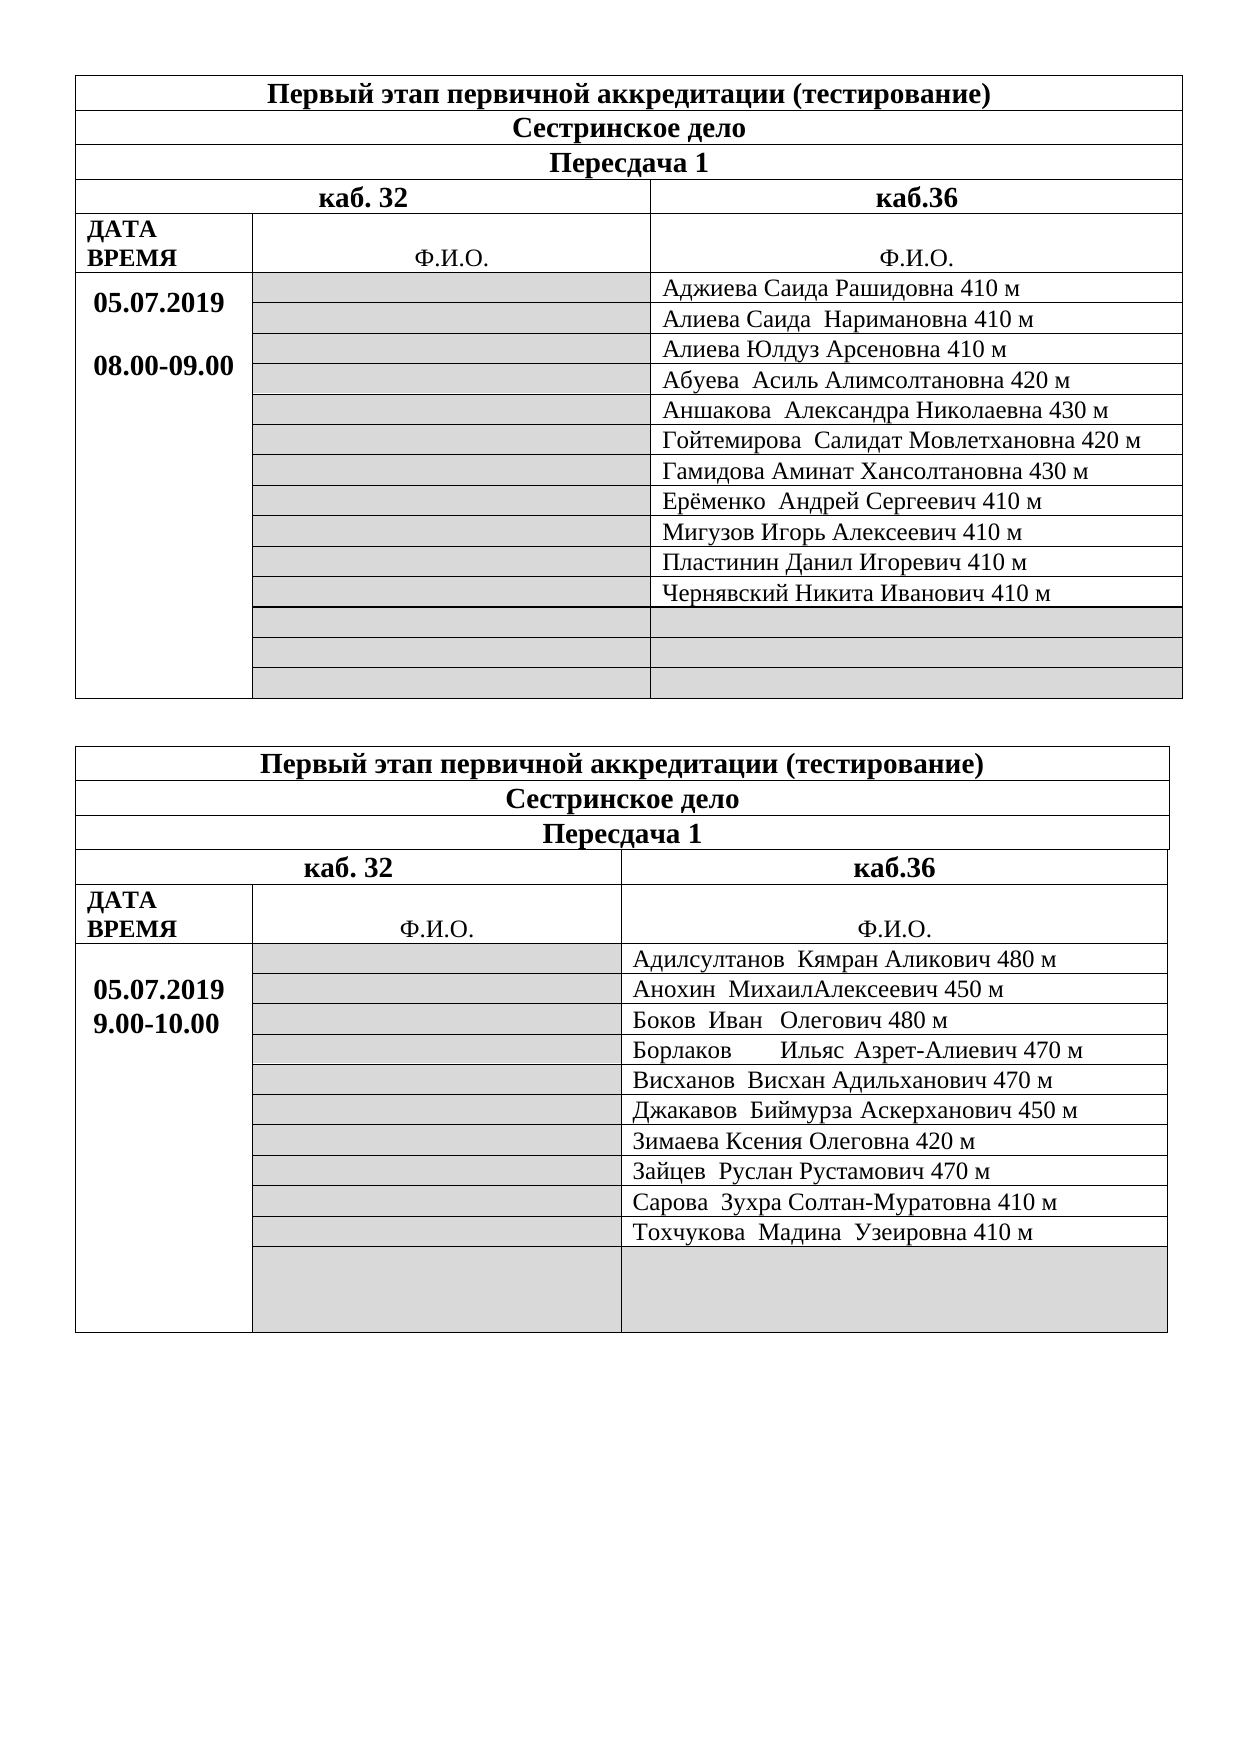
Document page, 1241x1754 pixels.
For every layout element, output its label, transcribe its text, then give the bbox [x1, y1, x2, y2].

table_cell Мигузов Игорь Алексеевич 410 м [651, 516, 1182, 546]
table_cell каб.36 [651, 180, 1182, 213]
table_cell Гойтемирова Салидат Мовлетхановна 420 м [651, 425, 1182, 454]
table_cell [253, 1217, 621, 1246]
table_cell [253, 364, 650, 393]
table_cell Зимаева Ксения Олеговна 420 м [622, 1125, 1167, 1155]
table_cell Сарова Зухра Солтан-Муратовна 410 м [622, 1186, 1167, 1216]
table_cell Анохин МихаилАлексеевич 450 м [622, 974, 1167, 1003]
table_cell Ф.И.О. [253, 214, 650, 272]
table_cell Борлаков Ильяс Азрет-Алиевич 470 м [622, 1035, 1167, 1063]
table_cell [253, 1004, 621, 1034]
table_cell Аншакова Александра Николаевна 430 м [651, 395, 1182, 424]
table_cell [253, 486, 650, 515]
table_cell [253, 455, 650, 485]
table_cell ДАТА ВРЕМЯ [76, 214, 252, 272]
table_cell каб.36 [622, 850, 1167, 884]
table_cell Боков Иван Олегович 480 м [622, 1004, 1167, 1034]
table_cell [622, 1247, 1167, 1332]
table_cell Джакавов Биймурза Аскерханович 450 м [622, 1095, 1167, 1124]
table_cell 05.07.2019 9.00-10.00 [76, 944, 252, 1332]
table_cell [253, 1247, 621, 1332]
table_cell [651, 608, 1182, 637]
table_cell Ф.И.О. [651, 214, 1182, 272]
table_cell [253, 273, 650, 302]
table_cell [253, 1035, 621, 1063]
table_cell Чернявский Никита Иванович 410 м [651, 577, 1182, 606]
table_cell [253, 944, 621, 973]
table_cell Сестринское дело [76, 111, 1182, 144]
table_cell Адилсултанов Кямран Аликович 480 м [622, 944, 1167, 973]
table_cell каб. 32 [76, 850, 621, 884]
table_cell Ф.И.О. [253, 885, 621, 942]
table_cell [253, 1156, 621, 1185]
table_cell Гамидова Аминат Хансолтановна 430 м [651, 455, 1182, 485]
table_cell [253, 1125, 621, 1155]
table_cell [253, 974, 621, 1003]
table_cell Висханов Висхан Адильханович 470 м [622, 1065, 1167, 1094]
table_cell каб. 32 [76, 180, 650, 213]
table_cell Ф.И.О. [622, 885, 1167, 942]
table_cell [253, 577, 650, 606]
table_cell Сестринское дело [76, 781, 1169, 815]
table_cell [253, 395, 650, 424]
table_cell [253, 638, 650, 667]
table_cell Алиева Саида Наримановна 410 м [651, 303, 1182, 333]
table_cell Пересдача 1 [76, 145, 1182, 179]
table_header Первый этап первичной аккредитации (тестирование) [76, 76, 1182, 109]
table_cell 05.07.2019 08.00-09.00 [76, 273, 252, 698]
table_cell [253, 303, 650, 333]
table_cell Аджиева Саида Рашидовна 410 м [651, 273, 1182, 302]
table_cell [651, 638, 1182, 667]
table_cell [253, 425, 650, 454]
table_cell [253, 1065, 621, 1094]
table_header Первый этап первичной аккредитации (тестирование) [76, 747, 1169, 780]
table_cell Абуева Асиль Алимсолтановна 420 м [651, 364, 1182, 393]
table_cell [253, 668, 650, 698]
table_cell Зайцев Руслан Рустамович 470 м [622, 1156, 1167, 1185]
table_cell ДАТА ВРЕМЯ [76, 885, 252, 942]
table_cell [253, 516, 650, 546]
table_cell Пластинин Данил Игоревич 410 м [651, 547, 1182, 576]
table_cell [253, 1095, 621, 1124]
table_cell Тохчукова Мадина Узеировна 410 м [622, 1217, 1167, 1246]
table_cell [253, 334, 650, 363]
table_cell [253, 547, 650, 576]
table_cell Пересдача 1 [76, 816, 1169, 849]
table_cell Алиева Юлдуз Арсеновна 410 м [651, 334, 1182, 363]
table_cell Ерёменко Андрей Сергеевич 410 м [651, 486, 1182, 515]
table_cell [253, 1186, 621, 1216]
table_cell [253, 608, 650, 637]
table_cell [651, 668, 1182, 698]
